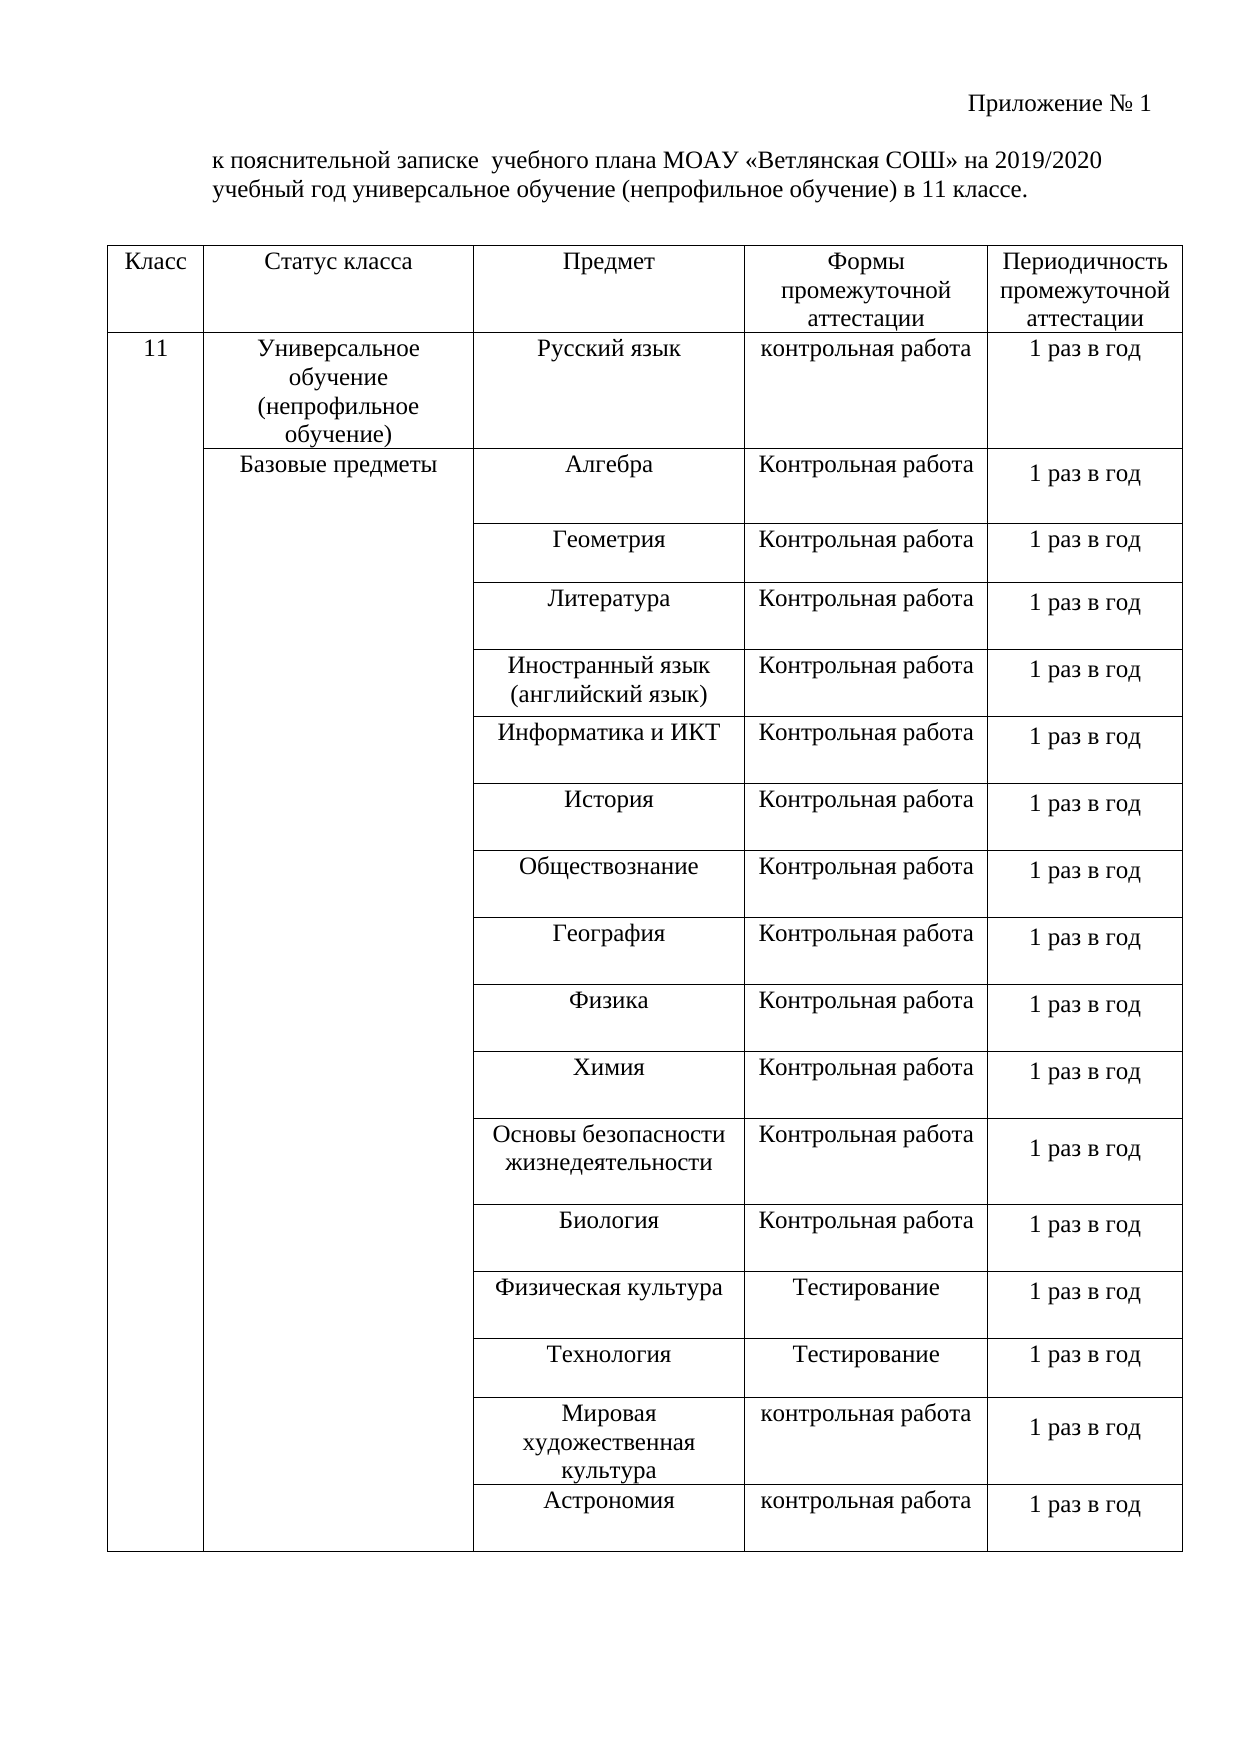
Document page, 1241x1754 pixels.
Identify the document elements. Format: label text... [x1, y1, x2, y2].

table_cell Информатика и ИКТ [474, 717, 744, 783]
table_cell Технология [474, 1339, 744, 1397]
table_cell Мировая художественная культура [474, 1398, 744, 1484]
table_header Формы промежуточной аттестации [745, 246, 987, 332]
table_cell Астрономия [474, 1485, 744, 1551]
table_cell 1 раз в год [988, 1119, 1182, 1204]
table_cell 1 раз в год [988, 851, 1182, 917]
table_cell Русский язык [474, 333, 744, 448]
table_cell Контрольная работа [745, 985, 987, 1051]
text учебный год универсальное обучение (непрофильное обучение) в 11 классе. [89, 174, 1152, 203]
table_cell Химия [474, 1052, 744, 1118]
table_cell 1 раз в год [988, 333, 1182, 448]
table_cell География [474, 918, 744, 984]
table_cell Основы безопасности жизнедеятельности [474, 1119, 744, 1204]
table_cell Универсальное обучение (непрофильное обучение) [204, 333, 473, 448]
text Приложение № 1 [89, 88, 1152, 117]
table_cell контрольная работа [745, 333, 987, 448]
table_cell 1 раз в год [988, 784, 1182, 850]
table_header Периодичность промежуточной аттестации [988, 246, 1182, 332]
table_cell 1 раз в год [988, 1339, 1182, 1397]
text к пояснительной записке учебного плана МОАУ «Ветлянская СОШ» на 2019/2020 [89, 145, 1152, 174]
table_cell контрольная работа [745, 1398, 987, 1484]
table_cell Контрольная работа [745, 918, 987, 984]
table_cell Тестирование [745, 1272, 987, 1338]
table_cell 1 раз в год [988, 985, 1182, 1051]
table_cell 1 раз в год [988, 1272, 1182, 1338]
table_cell Контрольная работа [745, 650, 987, 716]
table_cell Контрольная работа [745, 449, 987, 523]
table_header Статус класса [204, 246, 473, 332]
table_cell Биология [474, 1205, 744, 1271]
table_cell 11 [108, 333, 203, 1551]
table_cell 1 раз в год [988, 1485, 1182, 1551]
table_cell 1 раз в год [988, 583, 1182, 649]
table_cell Контрольная работа [745, 717, 987, 783]
table_cell Геометрия [474, 524, 744, 582]
table_cell 1 раз в год [988, 650, 1182, 716]
table_cell Физика [474, 985, 744, 1051]
table_cell История [474, 784, 744, 850]
table_cell Иностранный язык (английский язык) [474, 650, 744, 716]
table_cell Базовые предметы [204, 449, 473, 1551]
table_header Предмет [474, 246, 744, 332]
table_cell Алгебра [474, 449, 744, 523]
table_cell Контрольная работа [745, 784, 987, 850]
table_cell Контрольная работа [745, 851, 987, 917]
table_cell 1 раз в год [988, 717, 1182, 783]
table_cell Контрольная работа [745, 1205, 987, 1271]
table_cell Контрольная работа [745, 1052, 987, 1118]
table_cell Литература [474, 583, 744, 649]
table_cell контрольная работа [745, 1485, 987, 1551]
table_cell Контрольная работа [745, 583, 987, 649]
table_cell Физическая культура [474, 1272, 744, 1338]
table_cell 1 раз в год [988, 449, 1182, 523]
table_cell Обществознание [474, 851, 744, 917]
table_cell 1 раз в год [988, 918, 1182, 984]
table_cell 1 раз в год [988, 1398, 1182, 1484]
table_cell Тестирование [745, 1339, 987, 1397]
table_cell Контрольная работа [745, 524, 987, 582]
table_cell 1 раз в год [988, 1052, 1182, 1118]
table_cell 1 раз в год [988, 1205, 1182, 1271]
table_cell 1 раз в год [988, 524, 1182, 582]
table_header Класс [108, 246, 203, 332]
table_cell Контрольная работа [745, 1119, 987, 1204]
